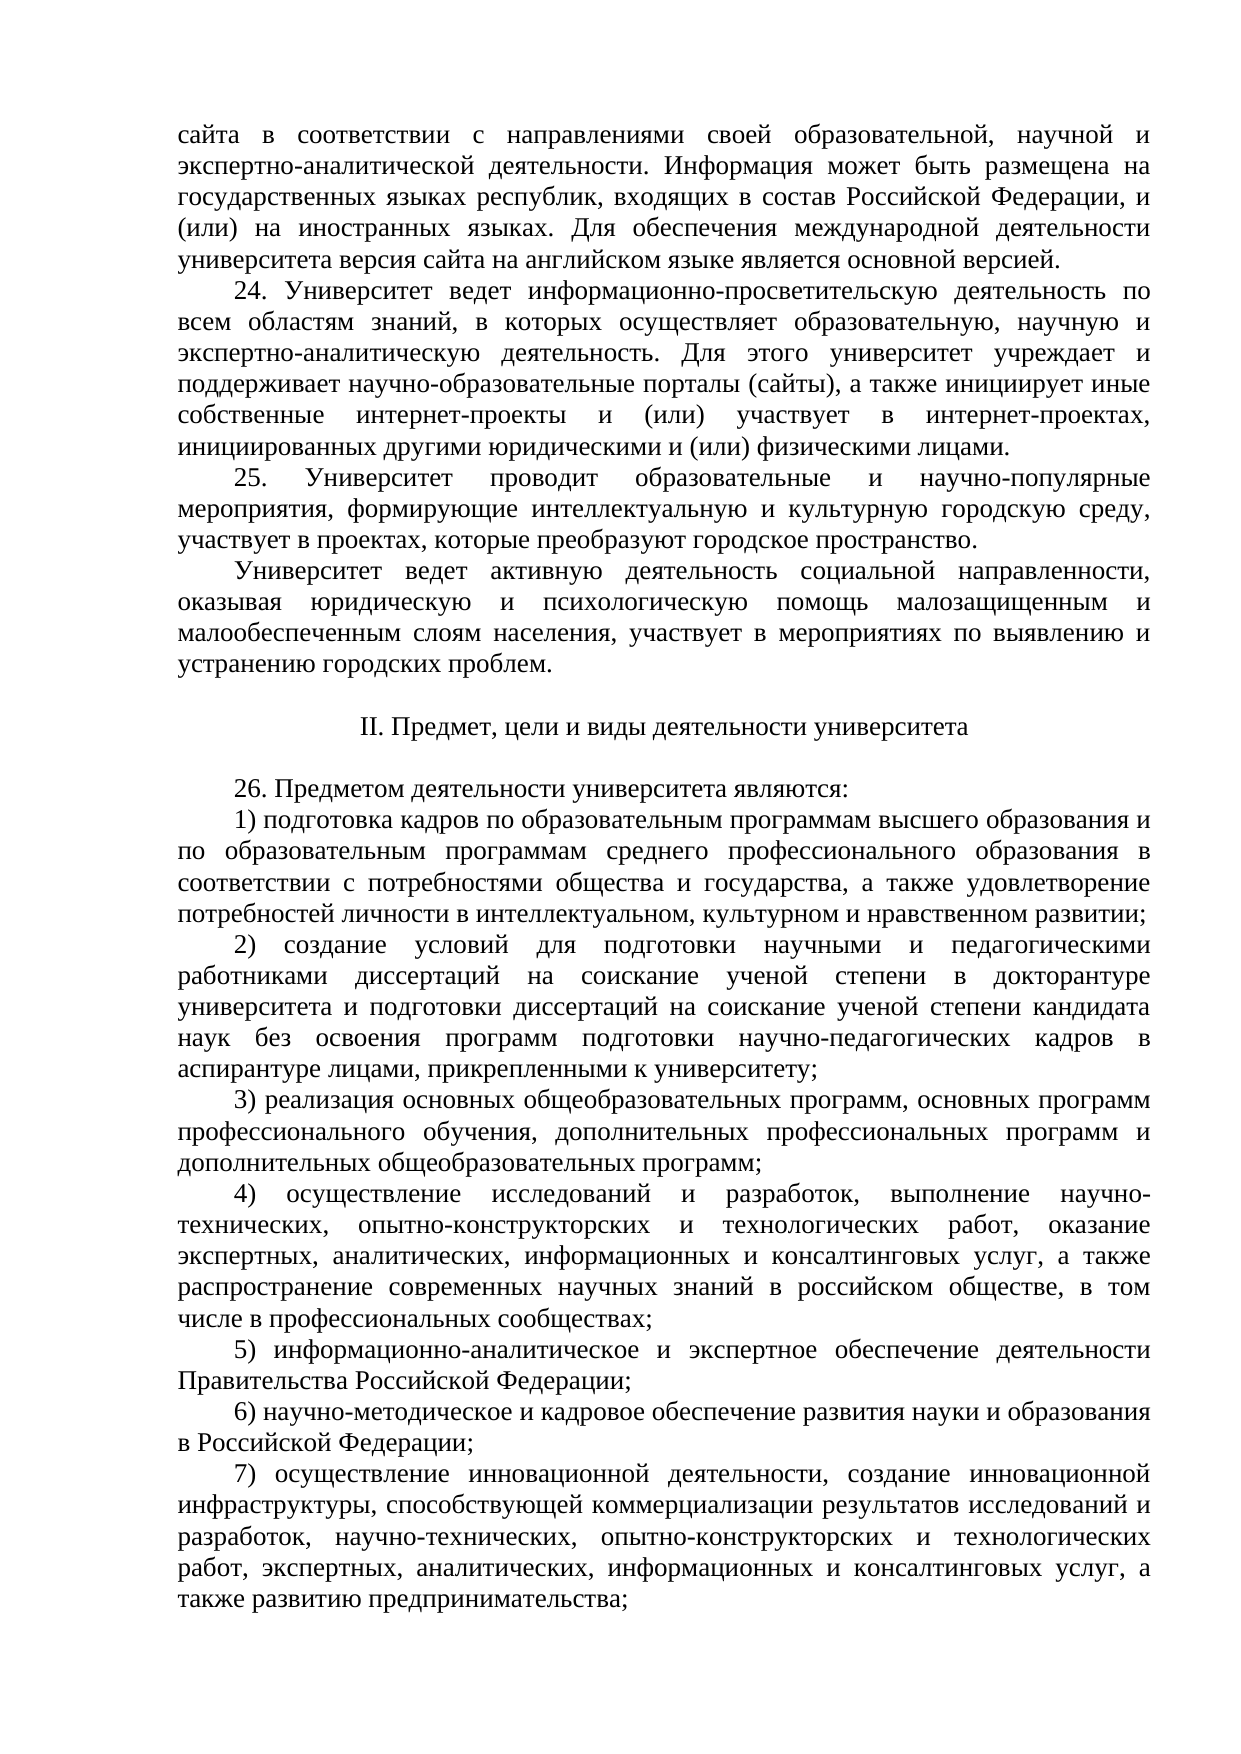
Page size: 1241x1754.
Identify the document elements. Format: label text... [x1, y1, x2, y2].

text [177, 118, 1152, 274]
text Университет ведет активную деятельность социальной направленности, оказывая юридическую и психологическую помощь малозащищенным и малообеспеченным слоям населения, участвует в мероприятиях по выявлению и устранению городских проблем. [177, 554, 1152, 679]
text 6) научно-методическое и кадровое обеспечение развития науки и образования в Российской Федерации; [177, 1395, 1152, 1457]
text 25. Университет проводит образовательные и научно-популярные мероприятия, формирующие интеллектуальную и культурную городскую среду, участвует в проектах, которые преобразуют городское пространство. [177, 461, 1152, 554]
text 2) создание условий для подготовки научными и педагогическими работниками диссертаций на соискание ученой степени в докторантуре университета и подготовки диссертаций на соискание ученой степени кандидата наук без освоения программ подготовки научно-педагогических кадров в аспирантуре лицами, прикрепленными к университету; [177, 928, 1152, 1084]
text 3) реализация основных общеобразовательных программ, основных программ профессионального обучения, дополнительных профессиональных программ и дополнительных общеобразовательных программ; [177, 1084, 1152, 1177]
text 24. Университет ведет информационно-просветительскую деятельность по всем областям знаний, в которых осуществляет образовательную, научную и экспертно-аналитическую деятельность. Для этого университет учреждает и поддерживает научно-образовательные порталы (сайты), а также инициирует иные собственные интернет-проекты и (или) участвует в интернет-проектах, инициированных другими юридическими и (или) физическими лицами. [177, 274, 1152, 461]
text II. Предмет, цели и виды деятельности университета [177, 710, 1152, 741]
text 26. Предметом деятельности университета являются: [177, 772, 1152, 803]
text 1) подготовка кадров по образовательным программам высшего образования и по образовательным программам среднего профессионального образования в соответствии с потребностями общества и государства, а также удовлетворение потребностей личности в интеллектуальном, культурном и нравственном развитии; [177, 803, 1152, 928]
text 4) осуществление исследований и разработок, выполнение научно-технических, опытно-конструкторских и технологических работ, оказание экспертных, аналитических, информационных и консалтинговых услуг, а также распространение современных научных знаний в российском обществе, в том числе в профессиональных сообществах; [177, 1177, 1152, 1333]
text 5) информационно-аналитическое и экспертное обеспечение деятельности Правительства Российской Федерации; [177, 1333, 1152, 1395]
text 7) осуществление инновационной деятельности, создание инновационной инфраструктуры, способствующей коммерциализации результатов исследований и разработок, научно-технических, опытно-конструкторских и технологических работ, экспертных, аналитических, информационных и консалтинговых услуг, а также развитию предпринимательства; [177, 1457, 1152, 1613]
